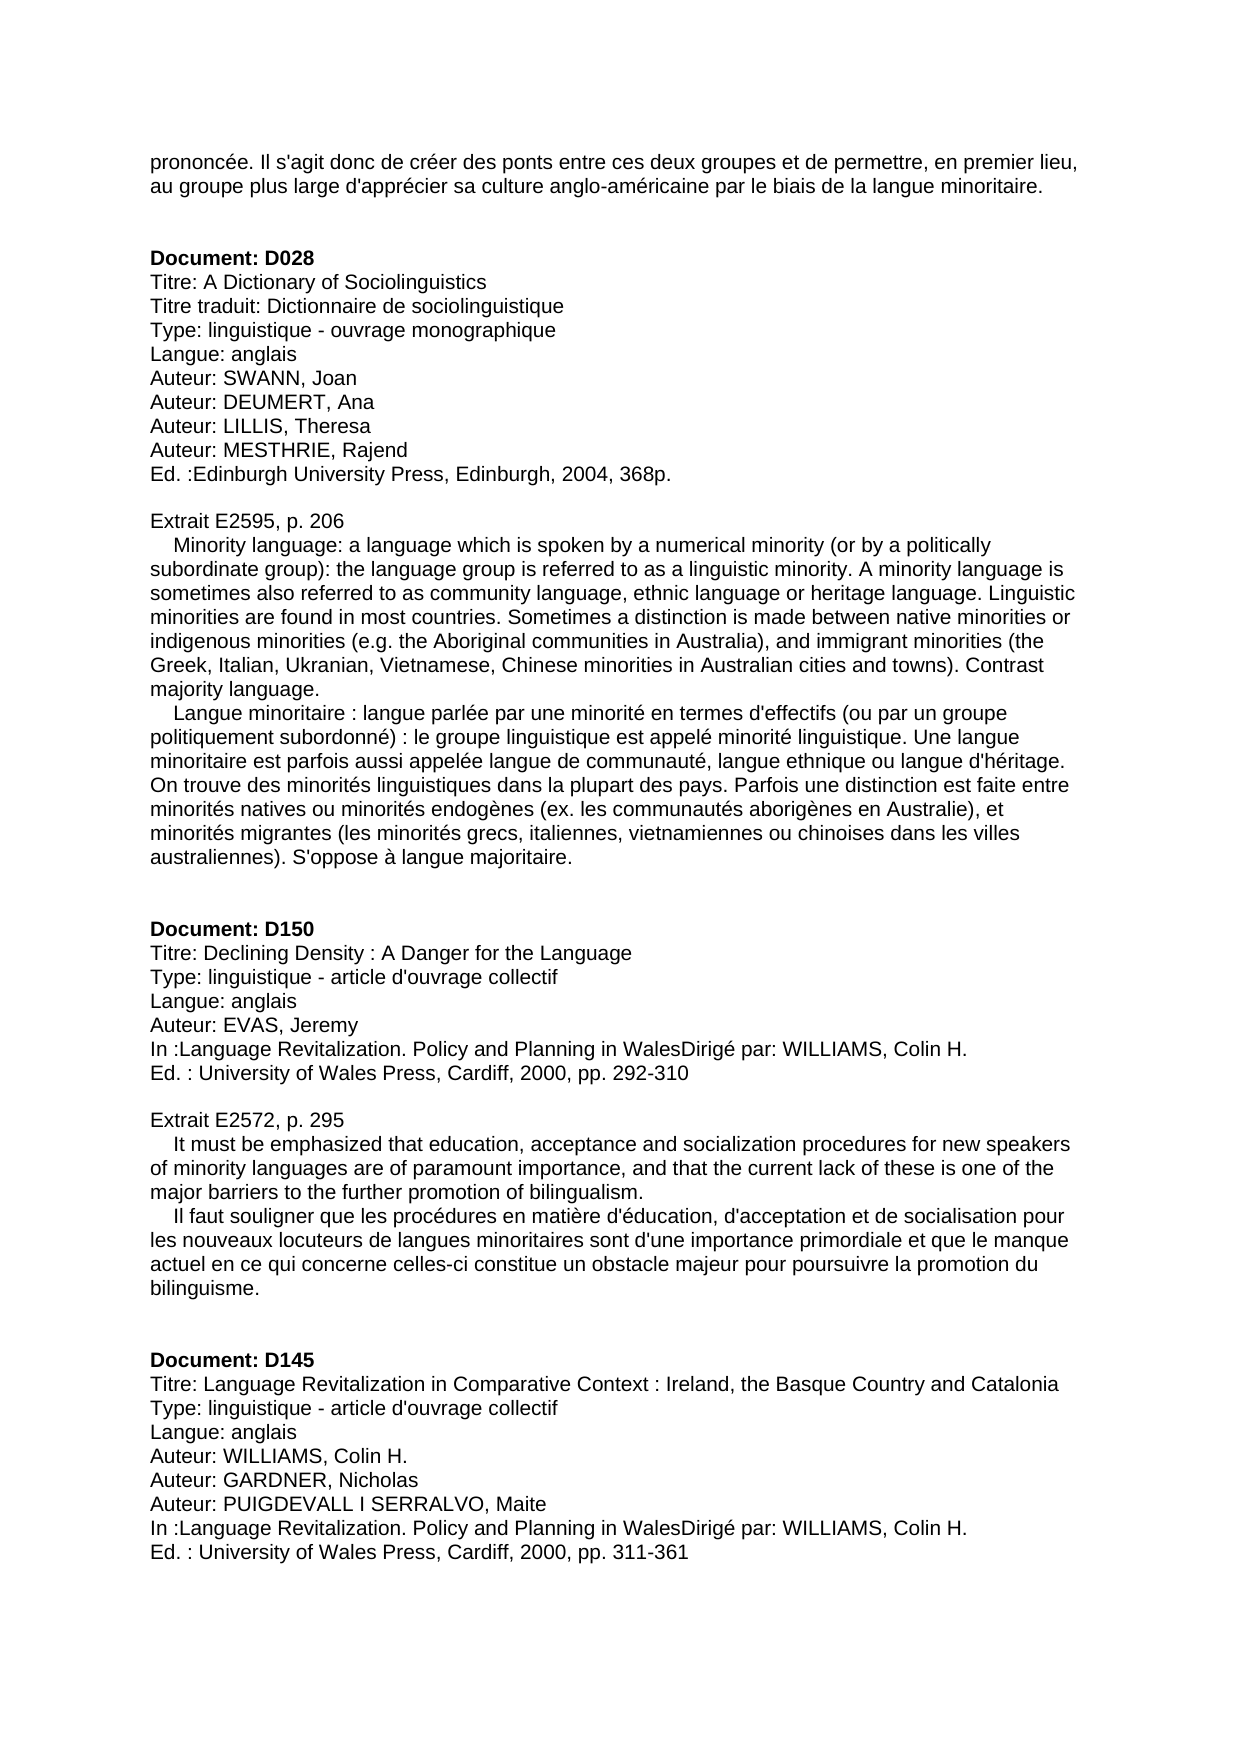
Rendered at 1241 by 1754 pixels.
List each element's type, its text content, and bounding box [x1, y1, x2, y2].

text Langue minoritaire : langue parlée par une minorité en termes d'effectifs (ou par un groupe politiquement subordonné) : le groupe linguistique est appelé minorité linguistique. Une langue minoritaire est parfois aussi appelée langue de communauté, langue ethnique ou langue d'héritage. On trouve des minorités linguistiques dans la plupart des pays. Parfois une distinction est faite entre minorités natives ou minorités endogènes (ex. les communautés aborigènes en Australie), et minorités migrantes (les minorités grecs, italiennes, vietnamiennes ou chinoises dans les villes australiennes). S'oppose à langue majoritaire. [150, 701, 1090, 869]
text Titre traduit: Dictionnaire de sociolinguistique [150, 294, 1090, 318]
text Auteur: PUIGDEVALL I SERRALVO, Maite [150, 1492, 1090, 1516]
text It must be emphasized that education, acceptance and socialization procedures for new speakers of minority languages are of paramount importance, and that the current lack of these is one of the major barriers to the further promotion of bilingualism. [150, 1132, 1090, 1204]
text Extrait E2595, p. 206 [150, 509, 1090, 533]
text Document: D150 [150, 917, 1090, 941]
text Titre: Declining Density : A Danger for the Language [150, 941, 1090, 964]
text Ed. : University of Wales Press, Cardiff, 2000, pp. 292-310 [150, 1060, 1090, 1084]
text Ed. : University of Wales Press, Cardiff, 2000, pp. 311-361 [150, 1539, 1090, 1563]
text Auteur: WILLIAMS, Colin H. [150, 1444, 1090, 1468]
text Ed. :Edinburgh University Press, Edinburgh, 2004, 368p. [150, 461, 1090, 485]
text Type: linguistique - ouvrage monographique [150, 318, 1090, 342]
text Auteur: MESTHRIE, Rajend [150, 437, 1090, 461]
text Minority language: a language which is spoken by a numerical minority (or by a politically subordinate group): the language group is referred to as a linguistic minority. A minority language is sometimes also referred to as community language, ethnic language or heritage language. Linguistic minorities are found in most countries. Sometimes a distinction is made between native minorities or indigenous minorities (e.g. the Aboriginal communities in Australia), and immigrant minorities (the Greek, Italian, Ukranian, Vietnamese, Chinese minorities in Australian cities and towns). Contrast majority language. [150, 533, 1090, 701]
text Document: D145 [150, 1348, 1090, 1372]
text Extrait E2572, p. 295 [150, 1108, 1090, 1132]
text Titre: A Dictionary of Sociolinguistics [150, 270, 1090, 294]
text Langue: anglais [150, 988, 1090, 1012]
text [150, 150, 1090, 198]
text Type: linguistique - article d'ouvrage collectif [150, 964, 1090, 988]
text Titre: Language Revitalization in Comparative Context : Ireland, the Basque Country and Catalonia [150, 1372, 1090, 1396]
text In :Language Revitalization. Policy and Planning in WalesDirigé par: WILLIAMS, Colin H. [150, 1036, 1090, 1060]
text Auteur: GARDNER, Nicholas [150, 1468, 1090, 1492]
text Type: linguistique - article d'ouvrage collectif [150, 1396, 1090, 1420]
text Auteur: SWANN, Joan [150, 366, 1090, 389]
text Auteur: LILLIS, Theresa [150, 413, 1090, 437]
text In :Language Revitalization. Policy and Planning in WalesDirigé par: WILLIAMS, Colin H. [150, 1516, 1090, 1539]
text Il faut souligner que les procédures en matière d'éducation, d'acceptation et de socialisation pour les nouveaux locuteurs de langues minoritaires sont d'une importance primordiale et que le manque actuel en ce qui concerne celles-ci constitue un obstacle majeur pour poursuivre la promotion du bilinguisme. [150, 1204, 1090, 1300]
text Document: D028 [150, 246, 1090, 270]
text Langue: anglais [150, 342, 1090, 366]
text Auteur: EVAS, Jeremy [150, 1012, 1090, 1036]
text Langue: anglais [150, 1420, 1090, 1444]
text Auteur: DEUMERT, Ana [150, 389, 1090, 413]
